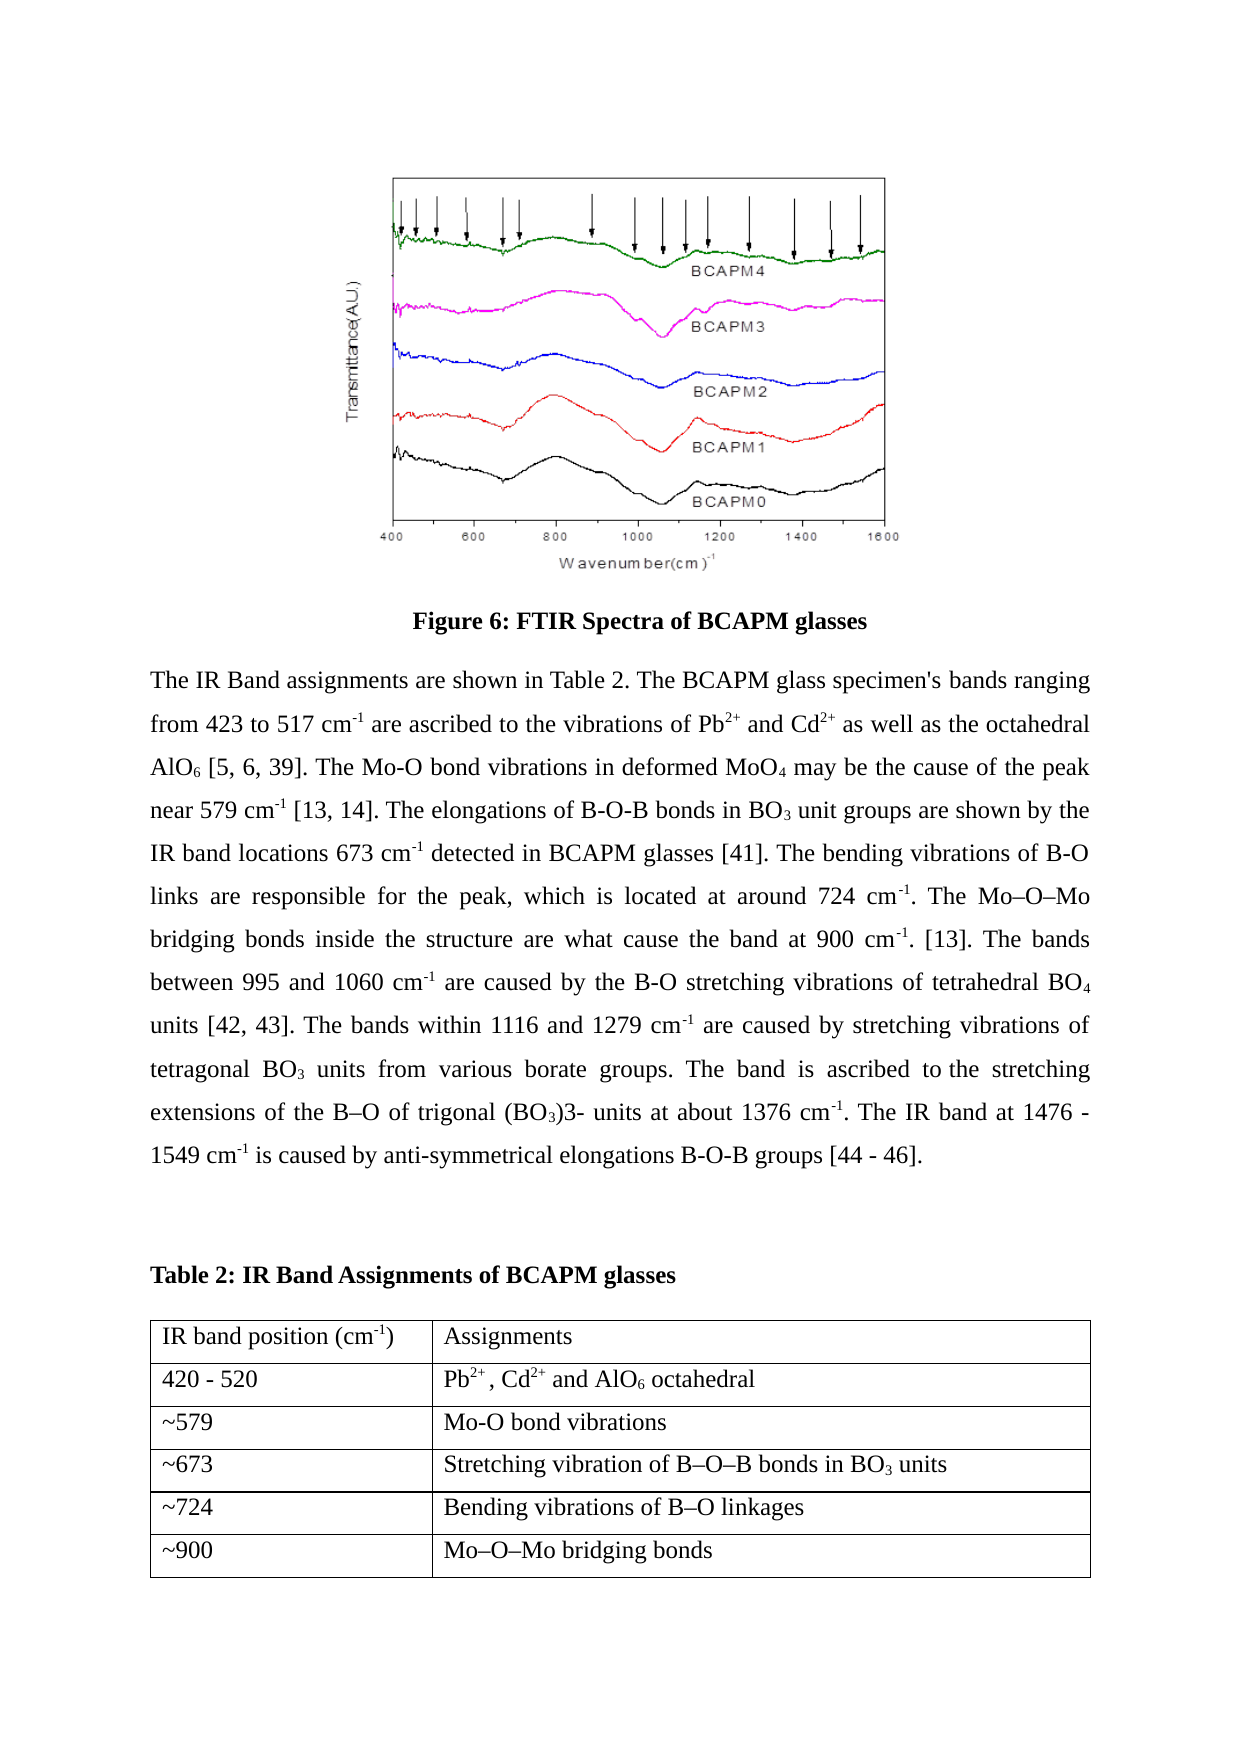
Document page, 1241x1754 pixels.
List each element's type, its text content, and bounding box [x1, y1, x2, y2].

table_cell ~724 [151, 1493, 432, 1534]
text Table 2: IR Band Assignments of BCAPM glasses [150, 1260, 1090, 1289]
table_cell ~673 [151, 1450, 432, 1491]
table_cell Bending vibrations of B–O linkages [433, 1493, 1090, 1534]
table_cell Mo-O bond vibrations [433, 1407, 1090, 1448]
table_cell Stretching vibration of B–O–B bonds in BO3 units [433, 1450, 1090, 1491]
text Figure 6: FTIR Spectra of BCAPM glasses [150, 606, 1090, 634]
table_cell Mo–O–Mo bridging bonds [433, 1535, 1090, 1577]
table_cell ~900 [151, 1535, 432, 1577]
table_cell ~579 [151, 1407, 432, 1448]
table_cell 420 - 520 [151, 1364, 432, 1406]
table_cell Pb2+ , Cd2+ and AlO6 octahedral [433, 1364, 1090, 1406]
picture [323, 150, 917, 576]
table_header Assignments [433, 1321, 1090, 1363]
text The IR Band assignments are shown in Table 2. The BCAPM glass specimen's bands ranging from 423 to 517 cm-1 are ascribed to the vibrations of Pb2+ and Cd2+ as well as the octahedral AlO6 [5, 6, 39]. The Mo-O bond vibrations in deformed MoO4 may be the cause of the peak near 579 cm-1 [13, 14]. The elongations of B-O-B bonds in BO3 unit groups are shown by the IR band locations 673 cm-1 detected in BCAPM glasses [41]. The bending vibrations of B-O links are responsible for the peak, which is located at around 724 cm-1. The Mo–O–Mo bridging bonds inside the structure are what cause the band at 900 cm-1. [13]. The bands between 995 and 1060 cm-1 are caused by the B-O stretching vibrations of tetrahedral BO4 units [42, 43]. The bands within 1116 and 1279 cm-1 are caused by stretching vibrations of tetragonal BO3 units from various borate groups. The band is ascribed to the stretching extensions of the B–O of trigonal (BO3)3- units at about 1376 cm-1. The IR band at 1476 - 1549 cm-1 is caused by anti-symmetrical elongations B-O-B groups [44 - 46]. [150, 666, 1090, 1169]
table_header IR band position (cm-1) [151, 1321, 432, 1363]
